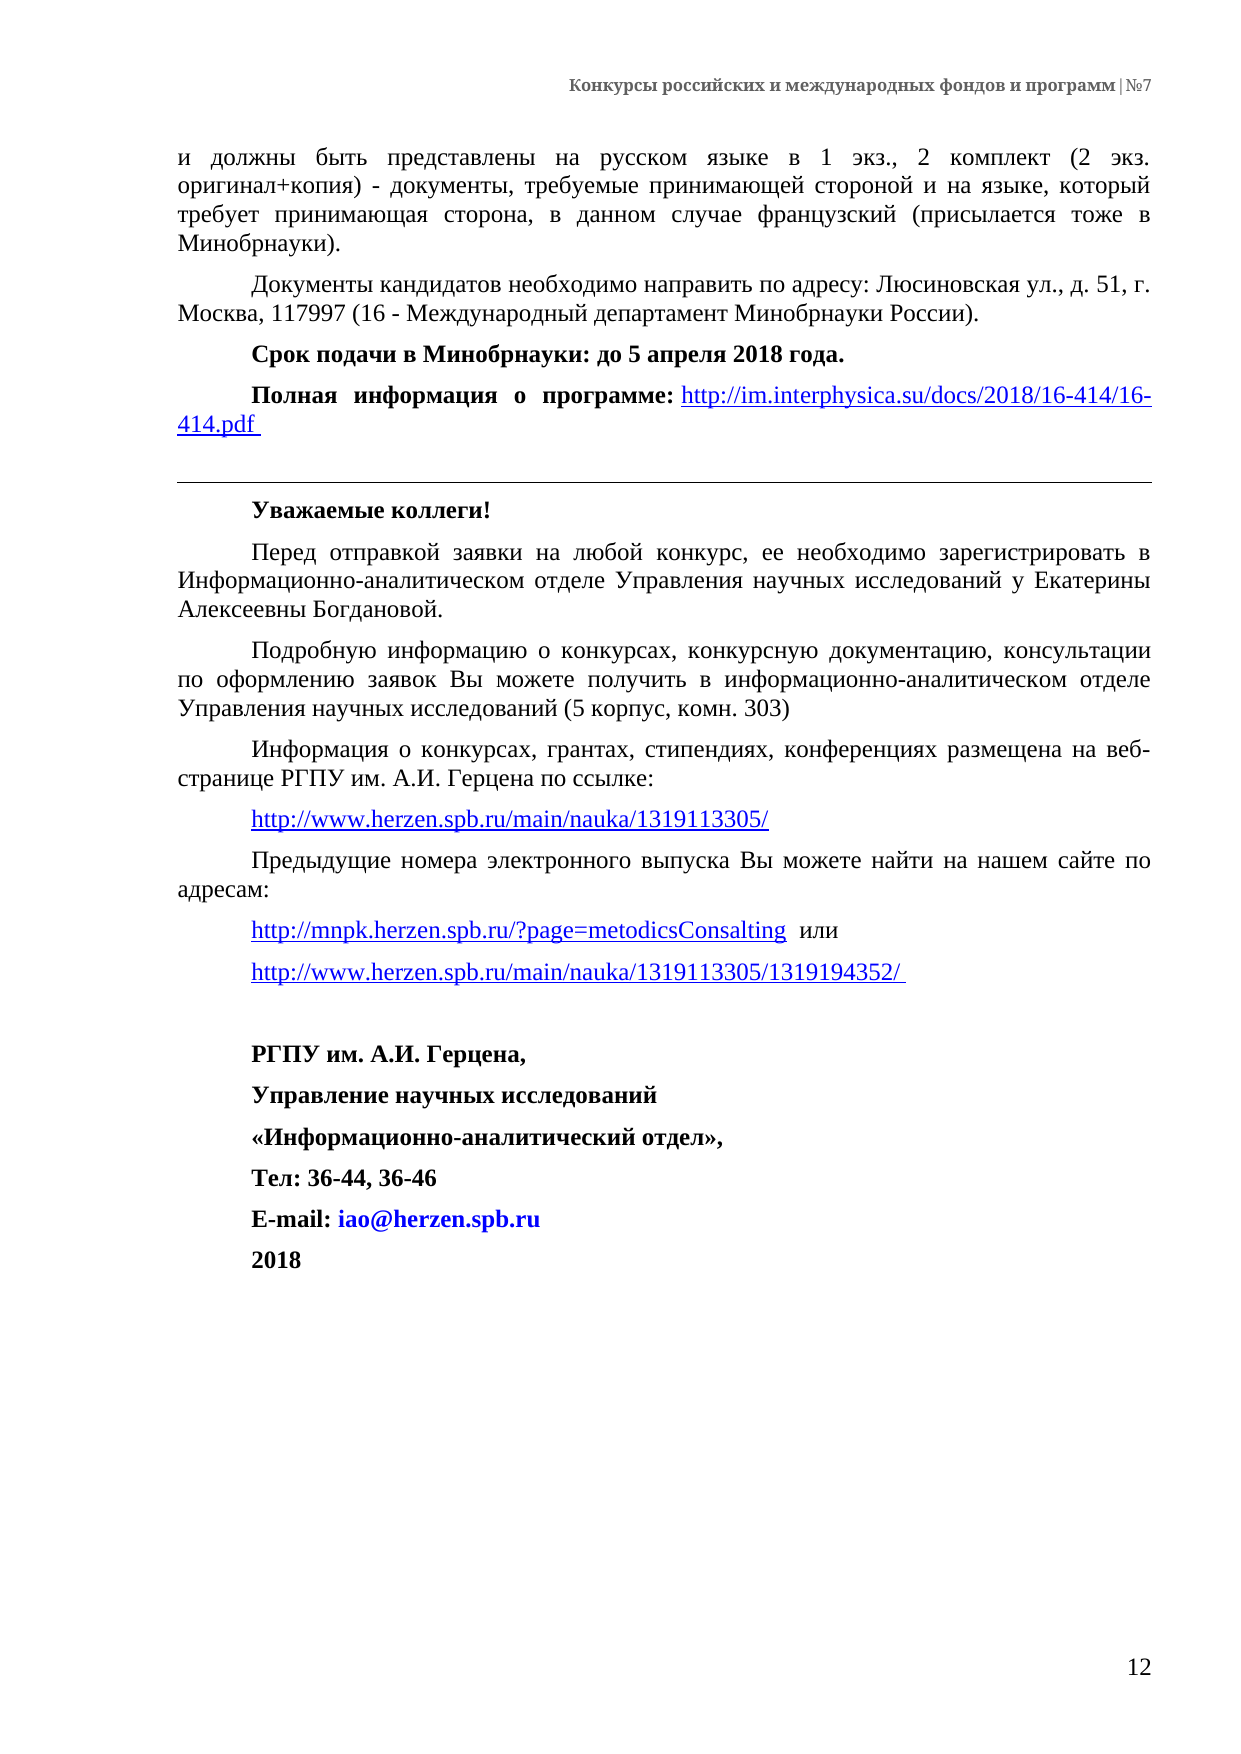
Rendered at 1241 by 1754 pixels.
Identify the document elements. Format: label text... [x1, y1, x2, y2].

text РГПУ им. А.И. Герцена, [177, 1039, 1152, 1068]
text Тел: 36-44, 36-46 [177, 1163, 1152, 1192]
text http://www.herzen.spb.ru/main/nauka/1319113305/ [177, 804, 1152, 833]
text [177, 142, 1152, 257]
text Документы кандидатов необходимо направить по адресу: Люсиновская ул., д. 51, г. Москва, 117997 (16 - Международный департамент Минобрнауки России). [177, 269, 1152, 327]
text Подробную информацию о конкурсах, конкурсную документацию, консультации по оформлению заявок Вы можете получить в информационно-аналитическом отделе Управления научных исследований (5 корпус, комн. 303) [177, 636, 1152, 722]
text «Информационно-аналитический отдел», [177, 1122, 1152, 1151]
text Предыдущие номера электронного выпуска Вы можете найти на нашем сайте по адресам: [177, 846, 1152, 903]
text http://www.herzen.spb.ru/main/nauka/1319113305/1319194352/ [177, 957, 1152, 986]
text http://mnpk.herzen.spb.ru/?page=metodicsConsalting или [177, 916, 1152, 944]
text E-mail: iao@herzen.spb.ru [177, 1204, 1152, 1233]
text Управление научных исследований [177, 1081, 1152, 1109]
text Уважаемые коллеги! [177, 496, 1152, 524]
text Срок подачи в Минобрнауки: до 5 апреля 2018 года. [177, 339, 1152, 368]
text 2018 [177, 1246, 1152, 1274]
text Перед отправкой заявки на любой конкурс, ее необходимо зарегистрировать в Информационно-аналитическом отделе Управления научных исследований у Екатерины Алексеевны Богдановой. [177, 537, 1152, 623]
text Информация о конкурсах, грантах, стипендиях, конференциях размещена на веб-странице РГПУ им. А.И. Герцена по ссылке: [177, 734, 1152, 792]
text Полная информация о программе: http://im.interphysica.su/docs/2018/16-414/16-414.pdf [177, 381, 1152, 438]
